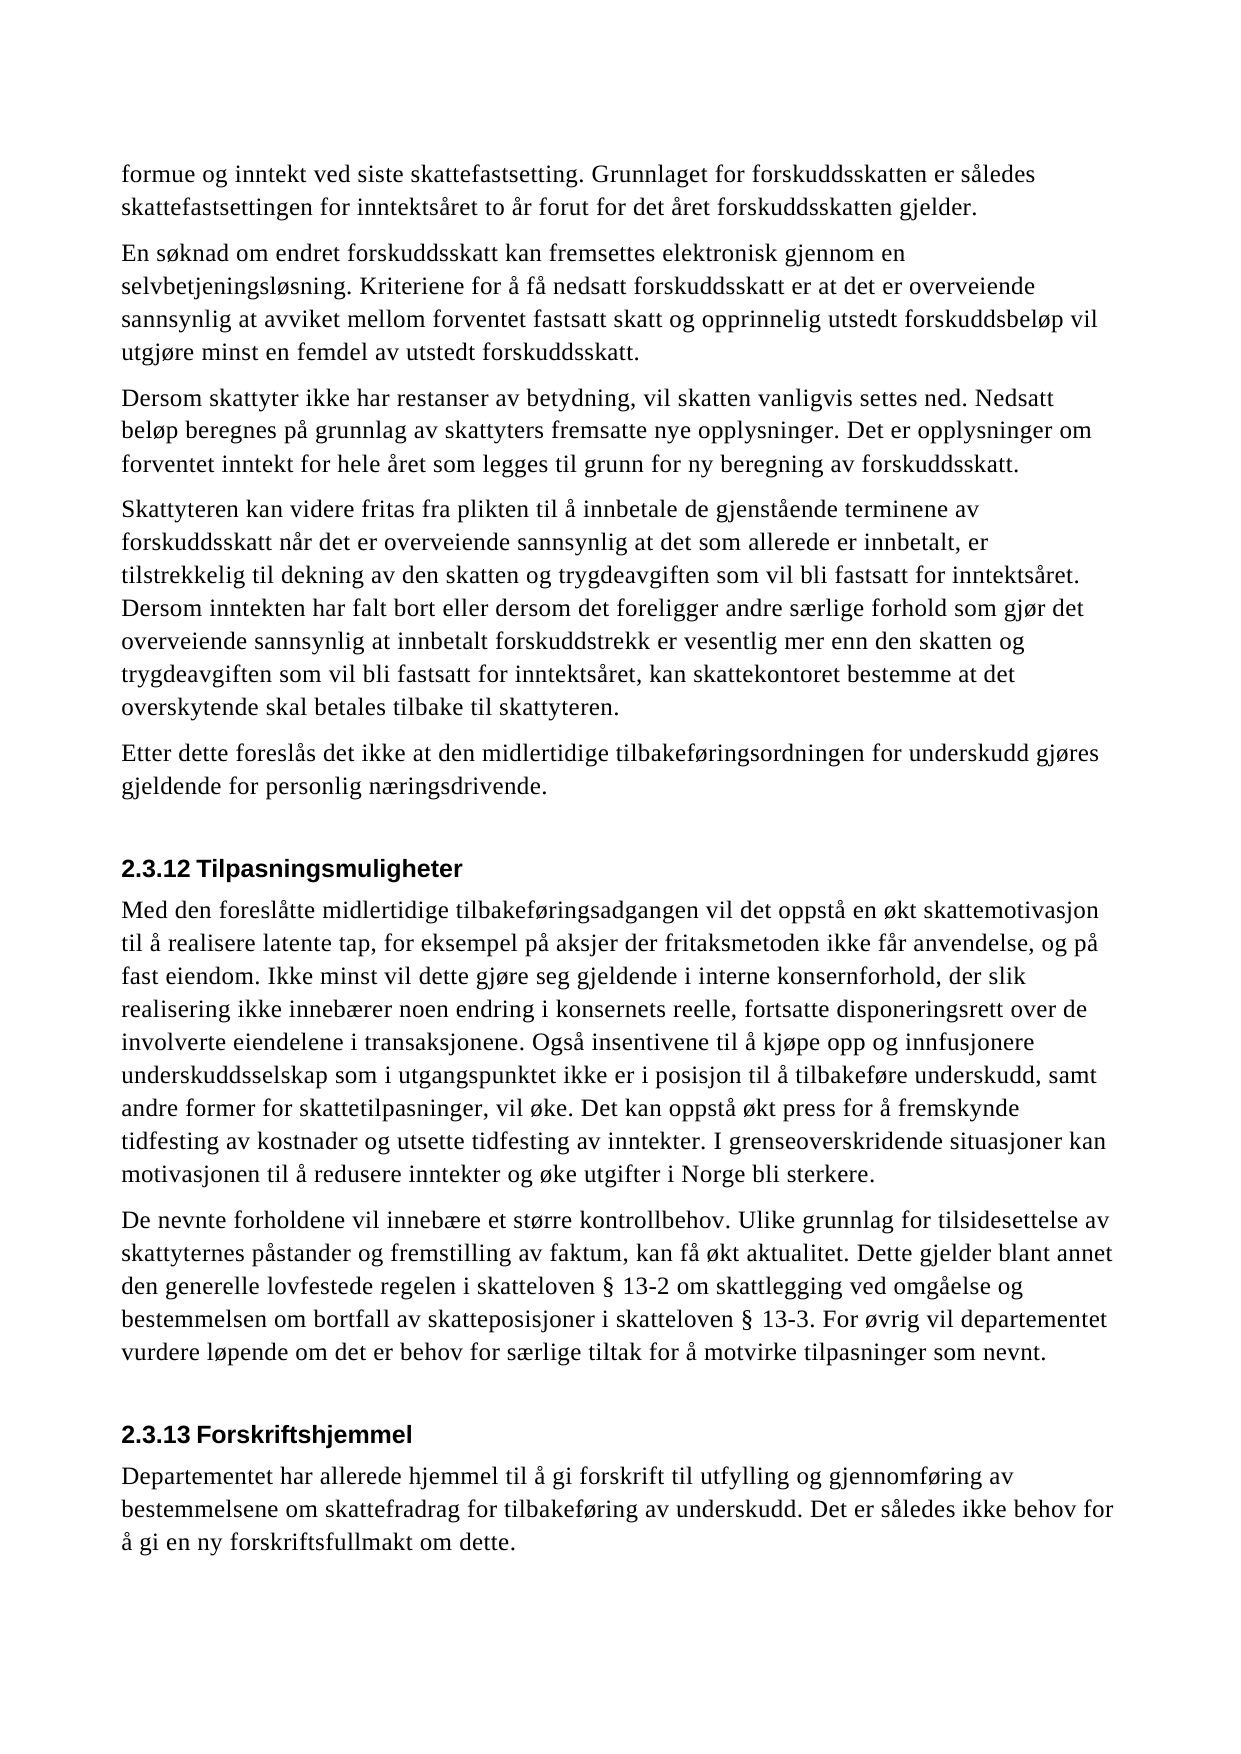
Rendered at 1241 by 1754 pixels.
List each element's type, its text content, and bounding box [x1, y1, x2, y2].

text De nevnte forholdene vil innebære et større kontrollbehov. Ulike grunnlag for tilsidesettelse av skattyternes påstander og fremstilling av faktum, kan få økt aktualitet. Dette gjelder blant annet den generelle lovfestede regelen i skatteloven § 13-2 om skattlegging ved omgåelse og bestemmelsen om bortfall av skatteposisjoner i skatteloven § 13-3. For øvrig vil departementet vurdere løpende om det er behov for særlige tiltak for å motvirke tilpasninger som nevnt. [121, 1205, 1119, 1366]
text Departementet har allerede hjemmel til å gi forskrift til utfylling og gjennomføring av bestemmelsene om skattefradrag for tilbakeføring av underskudd. Det er således ikke behov for å gi en ny forskriftsfullmakt om dette. [121, 1461, 1119, 1556]
text Dersom skattyter ikke har restanser av betydning, vil skatten vanligvis settes ned. Nedsatt beløp beregnes på grunnlag av skattyters fremsatte nye opplysninger. Det er opplysninger om forventet inntekt for hele året som legges til grunn for ny beregning av forskuddsskatt. [121, 383, 1119, 477]
text Etter dette foreslås det ikke at den midlertidige tilbakeføringsordningen for underskudd gjøres gjeldende for personlig næringsdrivende. [121, 738, 1119, 799]
text Skattyteren kan videre fritas fra plikten til å innbetale de gjenstående terminene av forskuddsskatt når det er overveiende sannsynlig at det som allerede er innbetalt, er tilstrekkelig til dekning av den skatten og trygdeavgiften som vil bli fastsatt for inntektsåret. Dersom inntekten har falt bort eller dersom det foreligger andre særlige forhold som gjør det overveiende sannsynlig at innbetalt forskuddstrekk er vesentlig mer enn den skatten og trygdeavgiften som vil bli fastsatt for inntektsåret, kan skattekontoret bestemme at det overskytende skal betales tilbake til skattyteren. [121, 494, 1119, 721]
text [121, 159, 1119, 221]
subtitle Tilpasningsmuligheter [121, 854, 1119, 883]
text Med den foreslåtte midlertidige tilbakeføringsadgangen vil det oppstå en økt skattemotivasjon til å realisere latente tap, for eksempel på aksjer der fritaksmetoden ikke får anvendelse, og på fast eiendom. Ikke minst vil dette gjøre seg gjeldende i interne konsernforhold, der slik realisering ikke innebærer noen endring i konsernets reelle, fortsatte disponeringsrett over de involverte eiendelene i transaksjonene. Også insentivene til å kjøpe opp og innfusjonere underskuddsselskap som i utgangspunktet ikke er i posisjon til å tilbakeføre underskudd, samt andre former for skattetilpasninger, vil øke. Det kan oppstå økt press for å fremskynde tidfesting av kostnader og utsette tidfesting av inntekter. I grenseoverskridende situasjoner kan motivasjonen til å redusere inntekter og øke utgifter i Norge bli sterkere. [121, 895, 1119, 1188]
subtitle Forskriftshjemmel [121, 1420, 1119, 1449]
text En søknad om endret forskuddsskatt kan fremsettes elektronisk gjennom en selvbetjeningsløsning. Kriteriene for å få nedsatt forskuddsskatt er at det er overveiende sannsynlig at avviket mellom forventet fastsatt skatt og opprinnelig utstedt forskuddsbeløp vil utgjøre minst en femdel av utstedt forskuddsskatt. [121, 238, 1119, 366]
